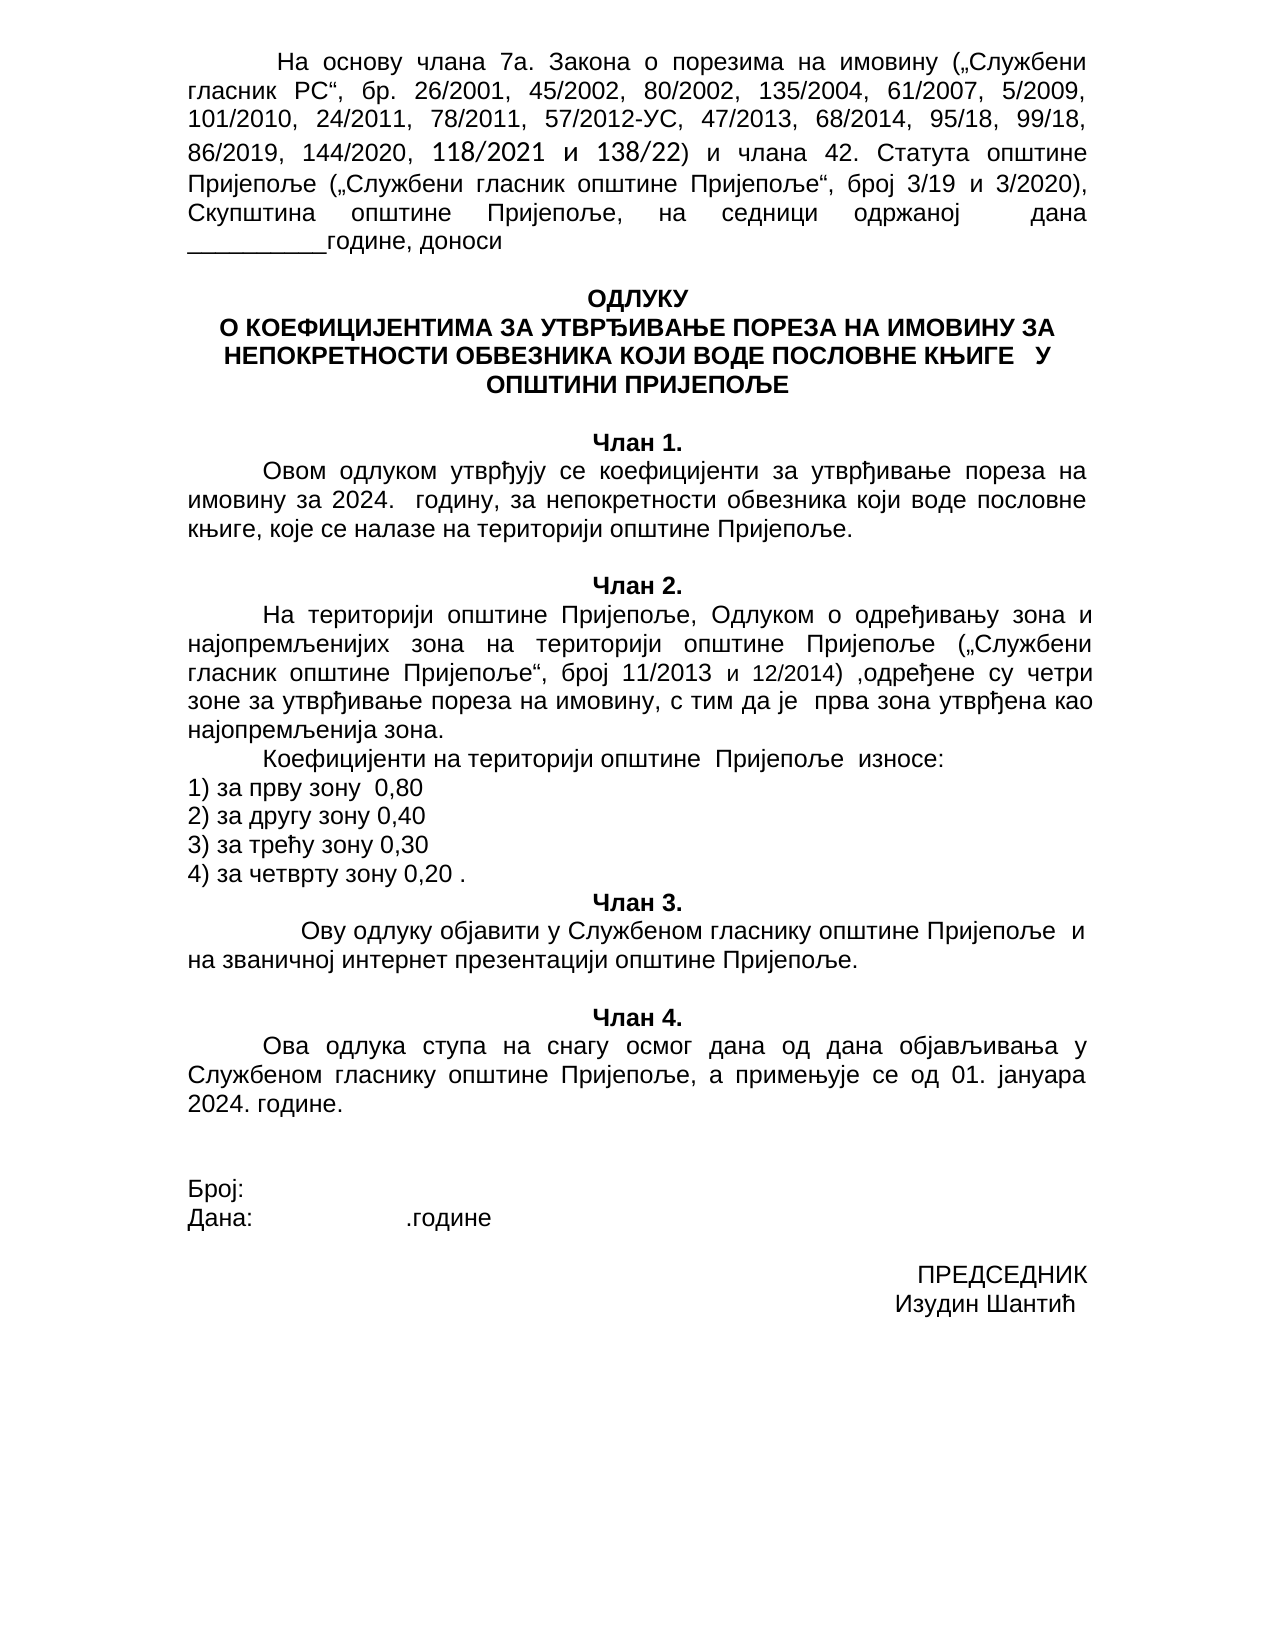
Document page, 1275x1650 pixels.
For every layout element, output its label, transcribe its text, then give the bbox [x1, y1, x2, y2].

text Број: [187, 1174, 1087, 1203]
text На основу члана 7а. Закона о порезима на имовину („Службени гласник РС“, бр. 26/2001, 45/2002, 80/2002, 135/2004, 61/2007, 5/2009, 101/2010, 24/2011, 78/2011, 57/2012-УС, 47/2013, 68/2014, 95/18, 99/18, 86/2019, 144/2020, 118/2021 и 138/22) и члана 42. Статута општине Пријепоље („Службени гласник општине Пријепоље“, број 3/19 и 3/2020), Скупштина општине Пријепоље, на седници одржаној дана __________године, доноси [187, 47, 1087, 255]
text ПРЕДСЕДНИК [187, 1261, 1087, 1289]
text На територији општине Пријепоље, Одлуком о одређивању зона и најопремљенијих зона на територији општине Пријепоље („Службени гласник општине Пријепоље“, број 11/2013 и 12/2014) ,одређене су четри зоне за утврђивање пореза на имовину, с тим да је прва зона утврђенa кao најопремљенијa зонa. [187, 600, 1093, 744]
text Члан 4. [187, 1002, 1087, 1031]
text 2) за другу зону 0,40 [187, 801, 1093, 830]
text Члан 2. [187, 571, 1087, 600]
text Коефицијенти на територији општине Пријепоље износе: [187, 744, 1093, 772]
text Дана: .године [187, 1203, 1087, 1232]
text 1) за прву зону 0,80 [187, 772, 1087, 801]
text ОДЛУКУ [187, 284, 1087, 312]
text Ова одлука ступа на снагу осмог дана од дана објављивања у Службеном гласнику општине Пријепоље, а примењује се од 01. јануара 2024. године. [187, 1031, 1087, 1117]
text Члан 1. [187, 427, 1087, 456]
text 4) за четврту зону 0,20 . [187, 859, 1093, 887]
text Овом одлуком утврђују се коефицијенти за утврђивање пореза на имовину за 2024. годину, за непокретности обвезника који воде пословне књиге, које се налазе на територији општине Пријепоље. [187, 456, 1087, 542]
text Члан 3. [187, 887, 1087, 916]
text О КОЕФИЦИЈЕНТИМА ЗА УТВРЂИВАЊЕ ПОРЕЗА НА ИМОВИНУ ЗА НЕПОКРЕТНОСТИ ОБВЕЗНИКА КОЈИ ВОДЕ ПОСЛОВНЕ КЊИГЕ У ОПШТИНИ ПРИЈЕПОЉЕ [187, 312, 1087, 399]
text Ову одлуку објавити у Службеном гласнику општине Пријепоље и на званичној интернет презентацији општине Пријепоље. [187, 916, 1087, 974]
text Изудин Шантић [187, 1289, 1087, 1318]
text 3) за трећу зону 0,30 [187, 830, 1093, 859]
